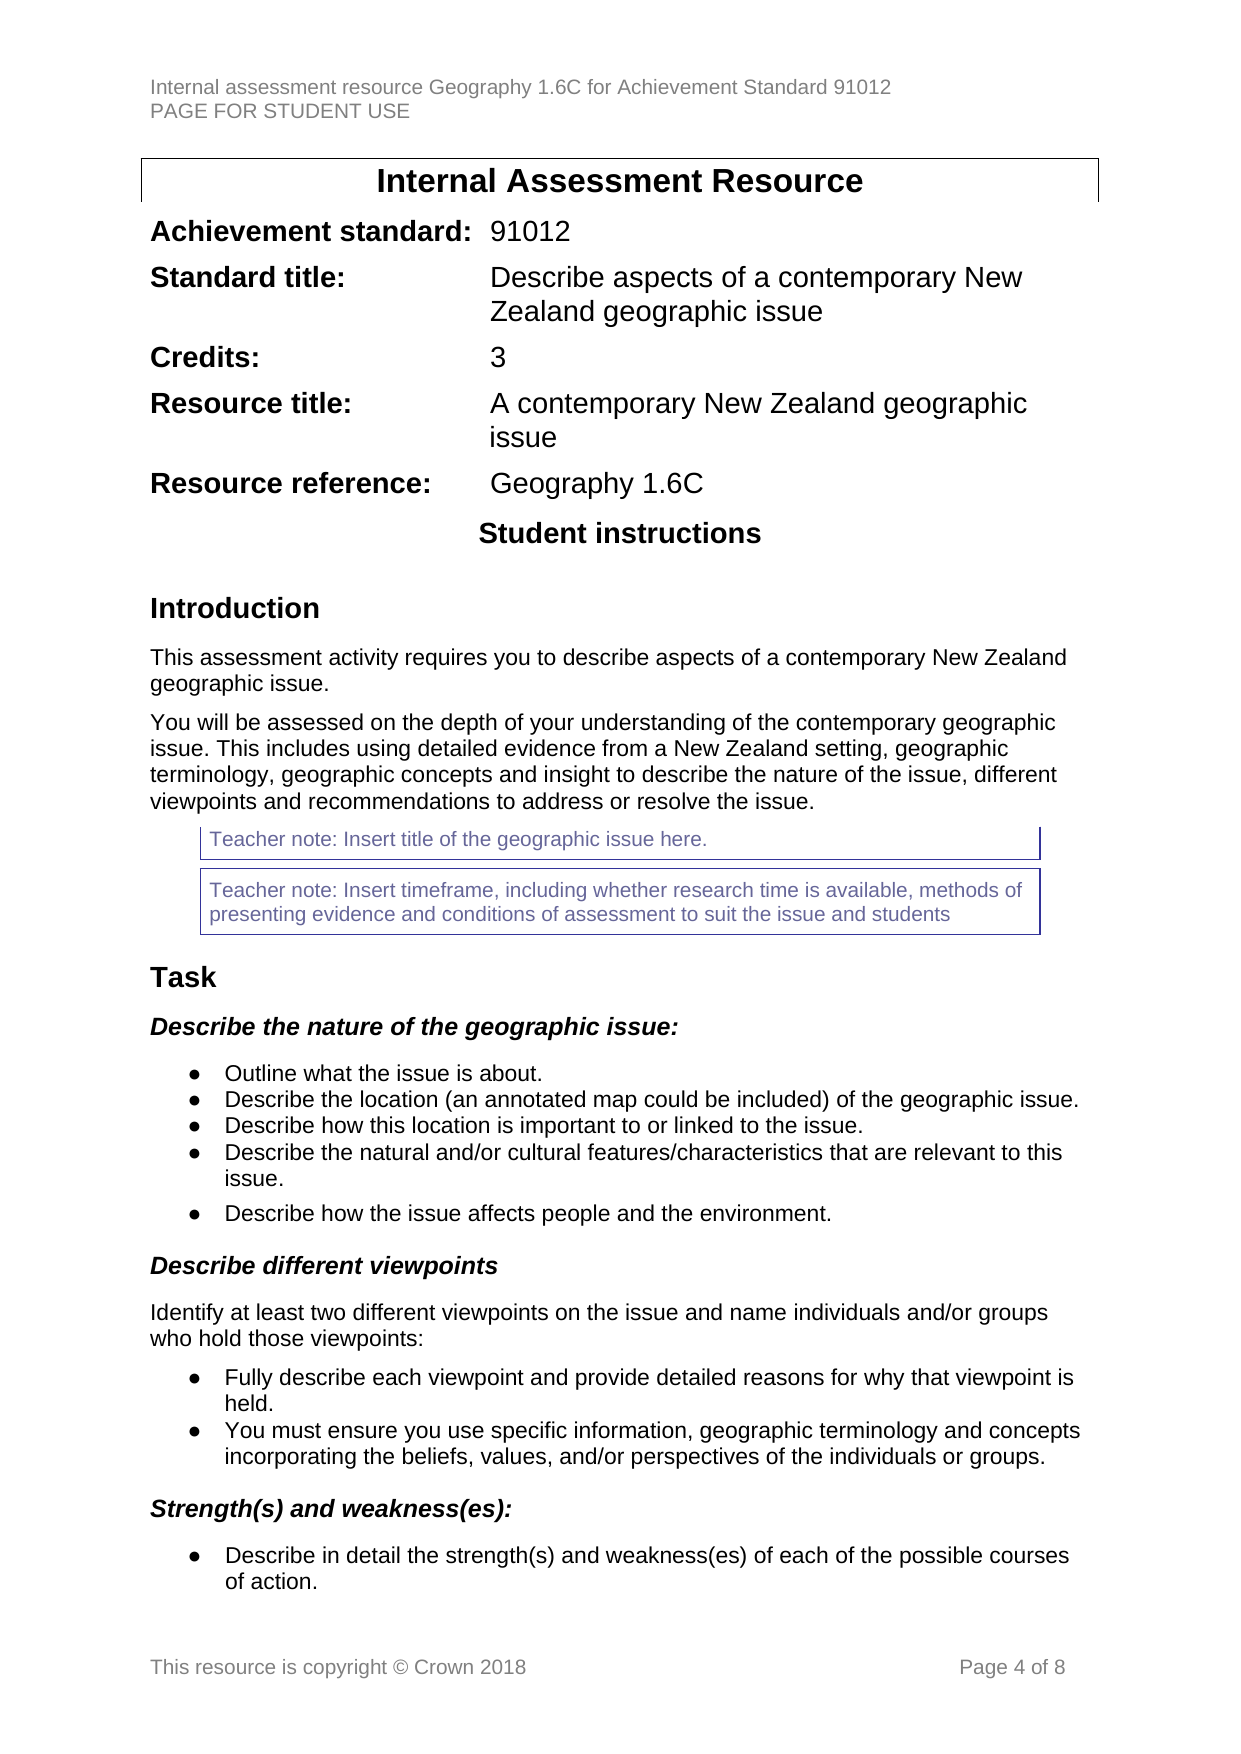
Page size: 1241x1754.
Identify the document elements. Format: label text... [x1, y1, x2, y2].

text Describe the nature of the geographic issue: [150, 1012, 1090, 1041]
list You must ensure you use specific information, geographic terminology and concepts incorporating the beliefs, values, and/or perspectives of the individuals or groups. [187, 1417, 1090, 1469]
text Internal Assessment Resource [142, 159, 1098, 202]
list Describe the natural and/or cultural features/characteristics that are relevant to this issue. [187, 1139, 1090, 1191]
text Resource reference: Geography 1.6C [150, 466, 1090, 499]
list Describe how the issue affects people and the environment. [187, 1200, 1090, 1226]
list Describe in detail the strength(s) and weakness(es) of each of the possible courses of action. [187, 1542, 1090, 1594]
text Resource title: A contemporary New Zealand geographic issue [150, 386, 1090, 453]
text Identify at least two different viewpoints on the issue and name individuals and/or groups who hold those viewpoints: [150, 1299, 1090, 1351]
list Describe how this location is important to or linked to the issue. [187, 1112, 1090, 1139]
text Describe different viewpoints [150, 1251, 1090, 1280]
text Strength(s) and weakness(es): [150, 1494, 1090, 1523]
text Credits: 3 [150, 340, 1090, 374]
text This assessment activity requires you to describe aspects of a contemporary New Zealand geographic issue. [150, 643, 1090, 696]
list Describe the location (an annotated map could be included) of the geographic issue. [187, 1086, 1090, 1112]
list Fully describe each viewpoint and provide detailed reasons for why that viewpoint is held. [187, 1364, 1090, 1417]
text Standard title: Describe aspects of a contemporary New Zealand geographic issue [150, 261, 1090, 328]
list Outline what the issue is about. [187, 1060, 1090, 1086]
text Task [150, 960, 1090, 993]
text Achievement standard: 91012 [150, 214, 1090, 248]
text You will be assessed on the depth of your understanding of the contemporary geographic issue. This includes using detailed evidence from a New Zealand setting, geographic terminology, geographic concepts and insight to describe the nature of the issue, different viewpoints and recommendations to address or resolve the issue. [150, 709, 1090, 814]
text Introduction [150, 591, 1090, 625]
text Student instructions [150, 516, 1090, 566]
text Teacher note: Insert title of the geographic issue here. [201, 827, 1039, 859]
text Teacher note: Insert timeframe, including whether research time is available, methods of presenting evidence and conditions of assessment to suit the issue and students [201, 869, 1039, 934]
